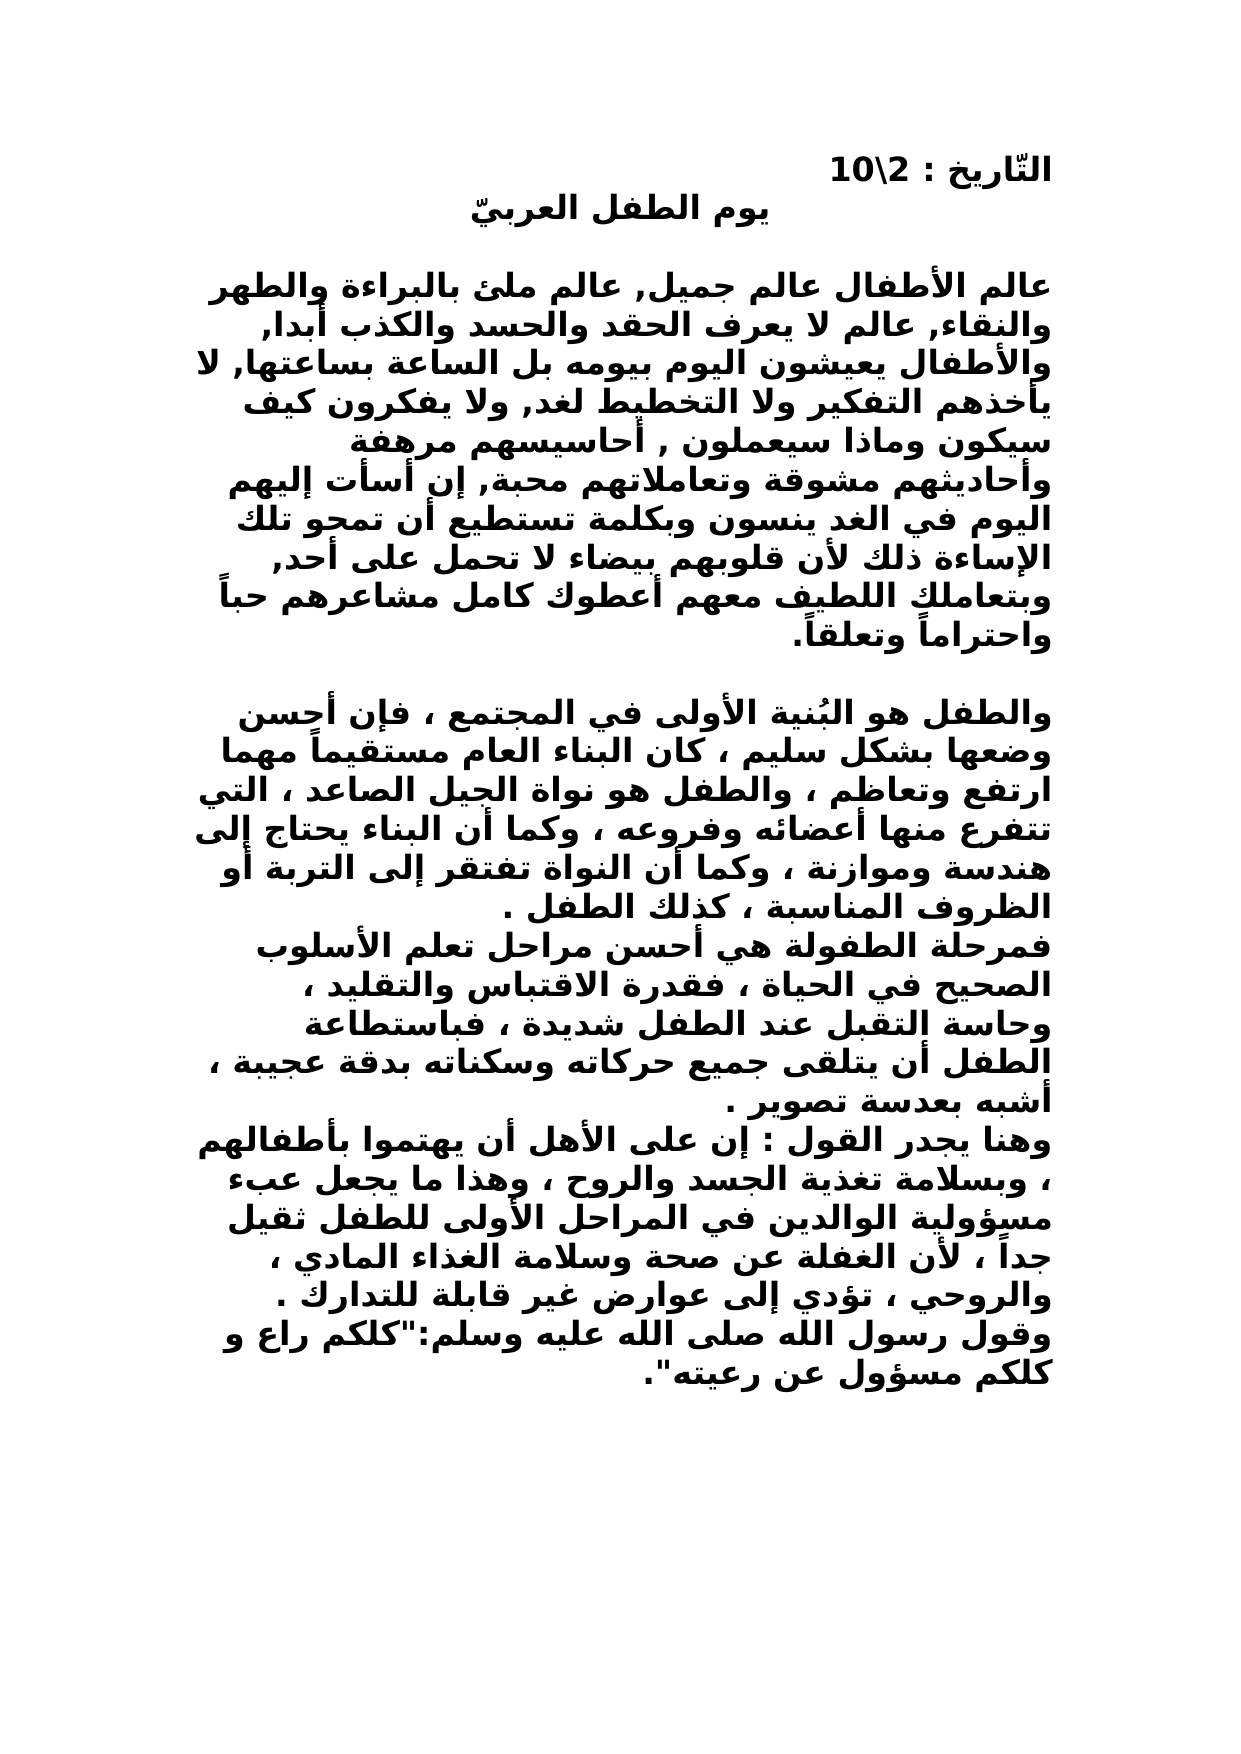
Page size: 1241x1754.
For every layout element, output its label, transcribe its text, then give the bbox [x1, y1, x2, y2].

text والطفل هو البُنية الأولى في المجتمع ، فإن أحسن وضعها بشكل سليم ، كان البناء العام مستقيماً مهما ارتفع وتعاظم ، والطفل هو نواة الجيل الصاعد ، التي تتفرع منها أعضائه وفروعه ، وكما أن البناء يحتاج إلى هندسة وموازنة ، وكما أن النواة تفتقر إلى التربة أو الظروف المناسبة ، كذلك الطفل . فمرحلة الطفولة هي أحسن مراحل تعلم الأسلوب الصحيح في الحياة ، فقدرة الاقتباس والتقليد ، وحاسة التقبل عند الطفل شديدة ، فباستطاعة الطفل أن يتلقى جميع حركاته وسكناته بدقة عجيبة ، أشبه بعدسة تصوير . [187, 693, 1053, 1121]
text يوم الطفل العربيّ [187, 189, 1053, 228]
text التّاريخ : 2\10 [187, 150, 1053, 189]
text عالم الأطفال عالم جميل, عالم ملئ بالبراءة والطهر والنقاء, عالم لا يعرف الحقد والحسد والكذب أبدا, والأطفال يعيشون اليوم بيومه بل الساعة بساعتها, لا يأخذهم التفكير ولا التخطيط لغد, ولا يفكرون كيف سيكون وماذا سيعملون , أحاسيسهم مرهفة وأحاديثهم مشوقة وتعاملاتهم محبة, إن أسأت إليهم اليوم في الغد ينسون وبكلمة تستطيع أن تمحو تلك الإساءة ذلك لأن قلوبهم بيضاء لا تحمل على أحد, وبتعاملك اللطيف معهم أعطوك كامل مشاعرهم حباً واحتراماً وتعلقاً. [187, 266, 1053, 655]
text وهنا يجدر القول : إن على الأهل أن يهتموا بأطفالهم ، وبسلامة تغذية الجسد والروح ، وهذا ما يجعل عبء مسؤولية الوالدين في المراحل الأولى للطفل ثقيل جداً ، لأن الغفلة عن صحة وسلامة الغذاء المادي ، والروحي ، تؤدي إلى عوارض غير قابلة للتدارك . وقول رسول الله صلى الله عليه وسلم:"كلكم راع و كلكم مسؤول عن رعيته". [187, 1121, 1053, 1392]
